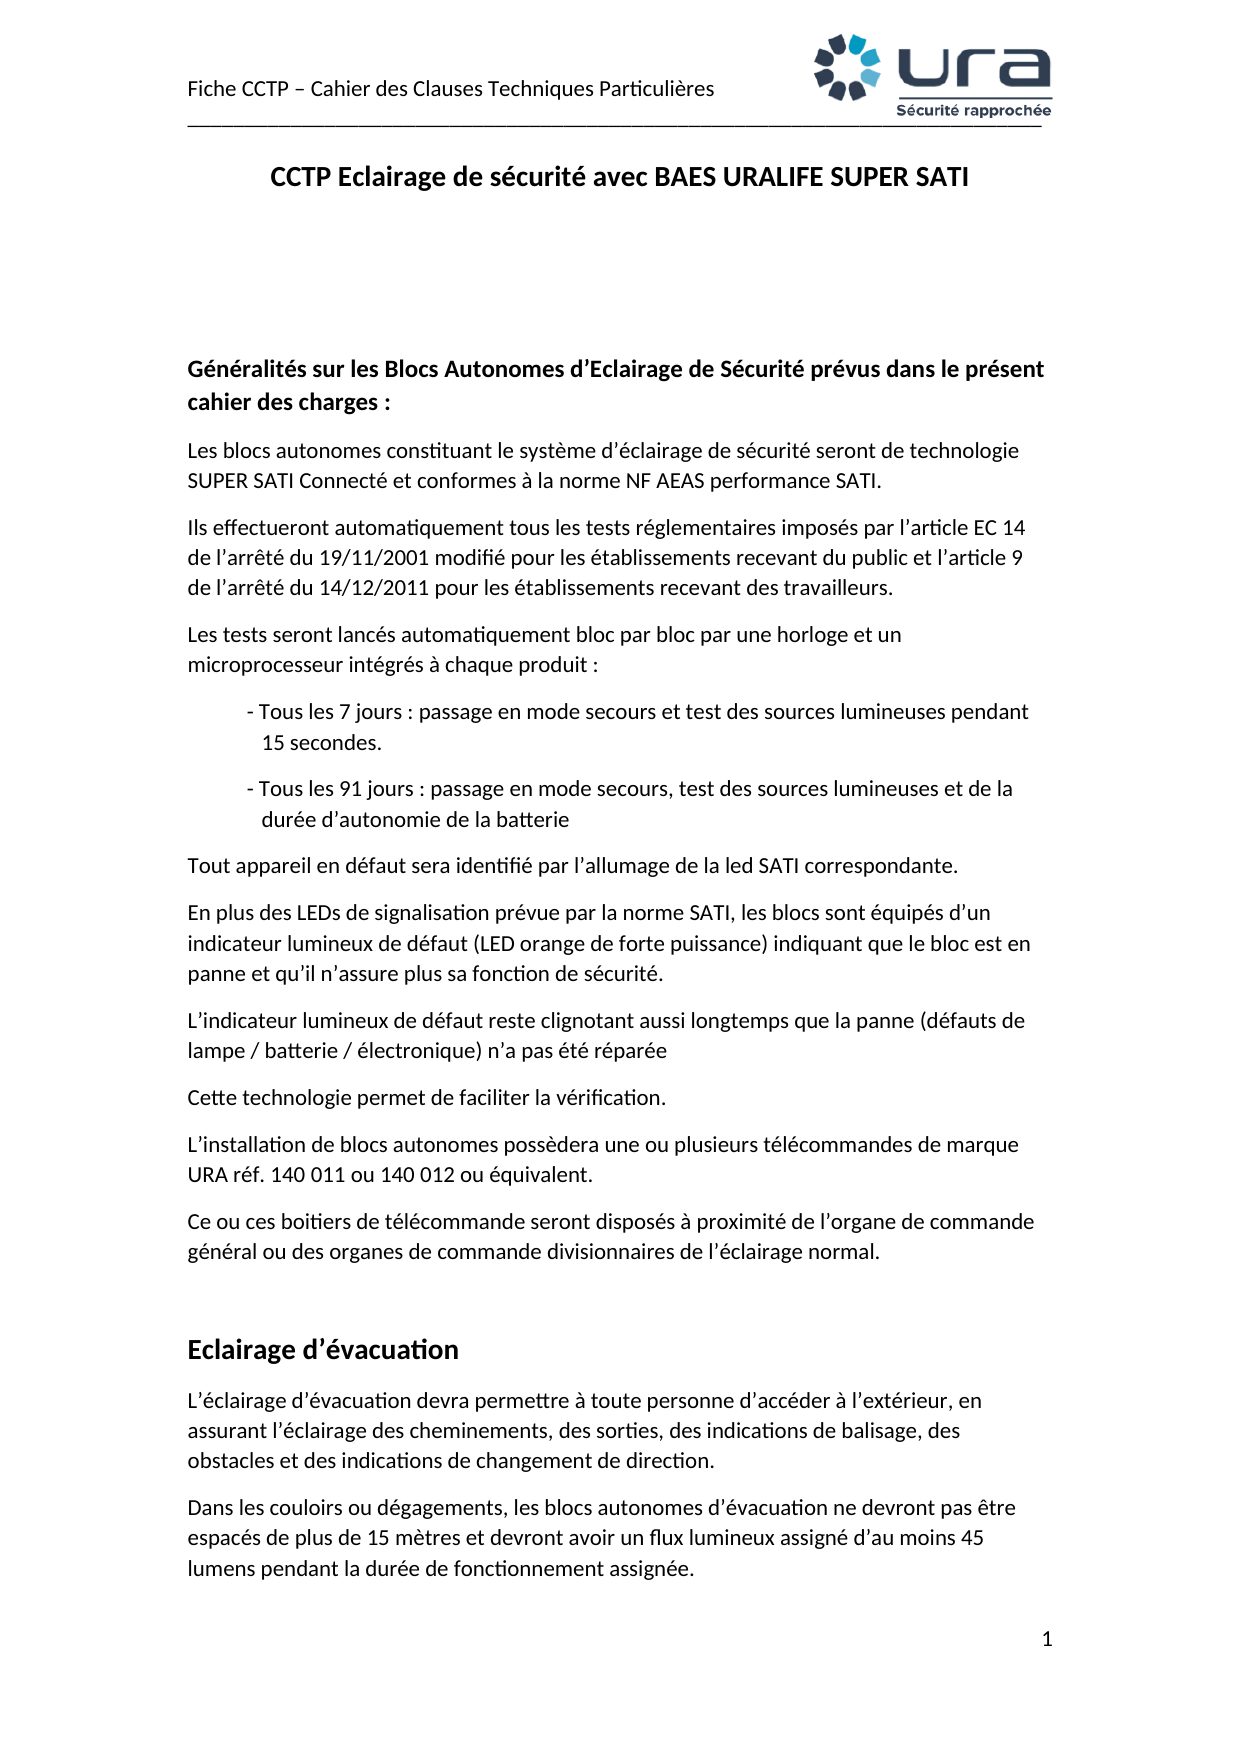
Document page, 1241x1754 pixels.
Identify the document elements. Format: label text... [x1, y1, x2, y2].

text L’installation de blocs autonomes possèdera une ou plusieurs télécommandes de marque URA réf. 140 011 ou 140 012 ou équivalent. [187, 1130, 1053, 1188]
picture [812, 33, 1053, 118]
text Ils effectueront automatiquement tous les tests réglementaires imposés par l’article EC 14 de l’arrêté du 19/11/2001 modifié pour les établissements recevant du public et l’article 9 de l’arrêté du 14/12/2011 pour les établissements recevant des travailleurs. [187, 513, 1053, 602]
text Généralités sur les Blocs Autonomes d’Eclairage de Sécurité prévus dans le présent cahier des charges : [187, 353, 1053, 417]
text CCTP Eclairage de sécurité avec BAES URALIFE SUPER SATI [187, 158, 1053, 193]
text Eclairage d’évacuation [187, 1331, 1053, 1366]
text Ce ou ces boitiers de télécommande seront disposés à proximité de l’organe de commande général ou des organes de commande divisionnaires de l’éclairage normal. [187, 1207, 1053, 1265]
text L’indicateur lumineux de défaut reste clignotant aussi longtemps que la panne (défauts de lampe / batterie / électronique) n’a pas été réparée [187, 1006, 1053, 1064]
text - Tous les 91 jours : passage en mode secours, test des sources lumineuses et de la durée d’autonomie de la batterie [247, 774, 1053, 833]
text Les tests seront lancés automatiquement bloc par bloc par une horloge et un microprocesseur intégrés à chaque produit : [187, 620, 1053, 679]
text Tout appareil en défaut sera identifié par l’allumage de la led SATI correspondante. [187, 852, 1053, 880]
text Les blocs autonomes constituant le système d’éclairage de sécurité seront de technologie SUPER SATI Connecté et conformes à la norme NF AEAS performance SATI. [187, 436, 1053, 494]
text Cette technologie permet de faciliter la vérification. [187, 1083, 1053, 1111]
text - Tous les 7 jours : passage en mode secours et test des sources lumineuses pendant 15 secondes. [247, 697, 1053, 756]
text Dans les couloirs ou dégagements, les blocs autonomes d’évacuation ne devront pas être espacés de plus de 15 mètres et devront avoir un flux lumineux assigné d’au moins 45 lumens pendant la durée de fonctionnement assignée. [187, 1493, 1053, 1582]
text En plus des LEDs de signalisation prévue par la norme SATI, les blocs sont équipés d’un indicateur lumineux de défaut (LED orange de forte puissance) indiquant que le bloc est en panne et qu’il n’assure plus sa fonction de sécurité. [187, 898, 1053, 987]
text L’éclairage d’évacuation devra permettre à toute personne d’accéder à l’extérieur, en assurant l’éclairage des cheminements, des sorties, des indications de balisage, des obstacles et des indications de changement de direction. [187, 1386, 1053, 1474]
